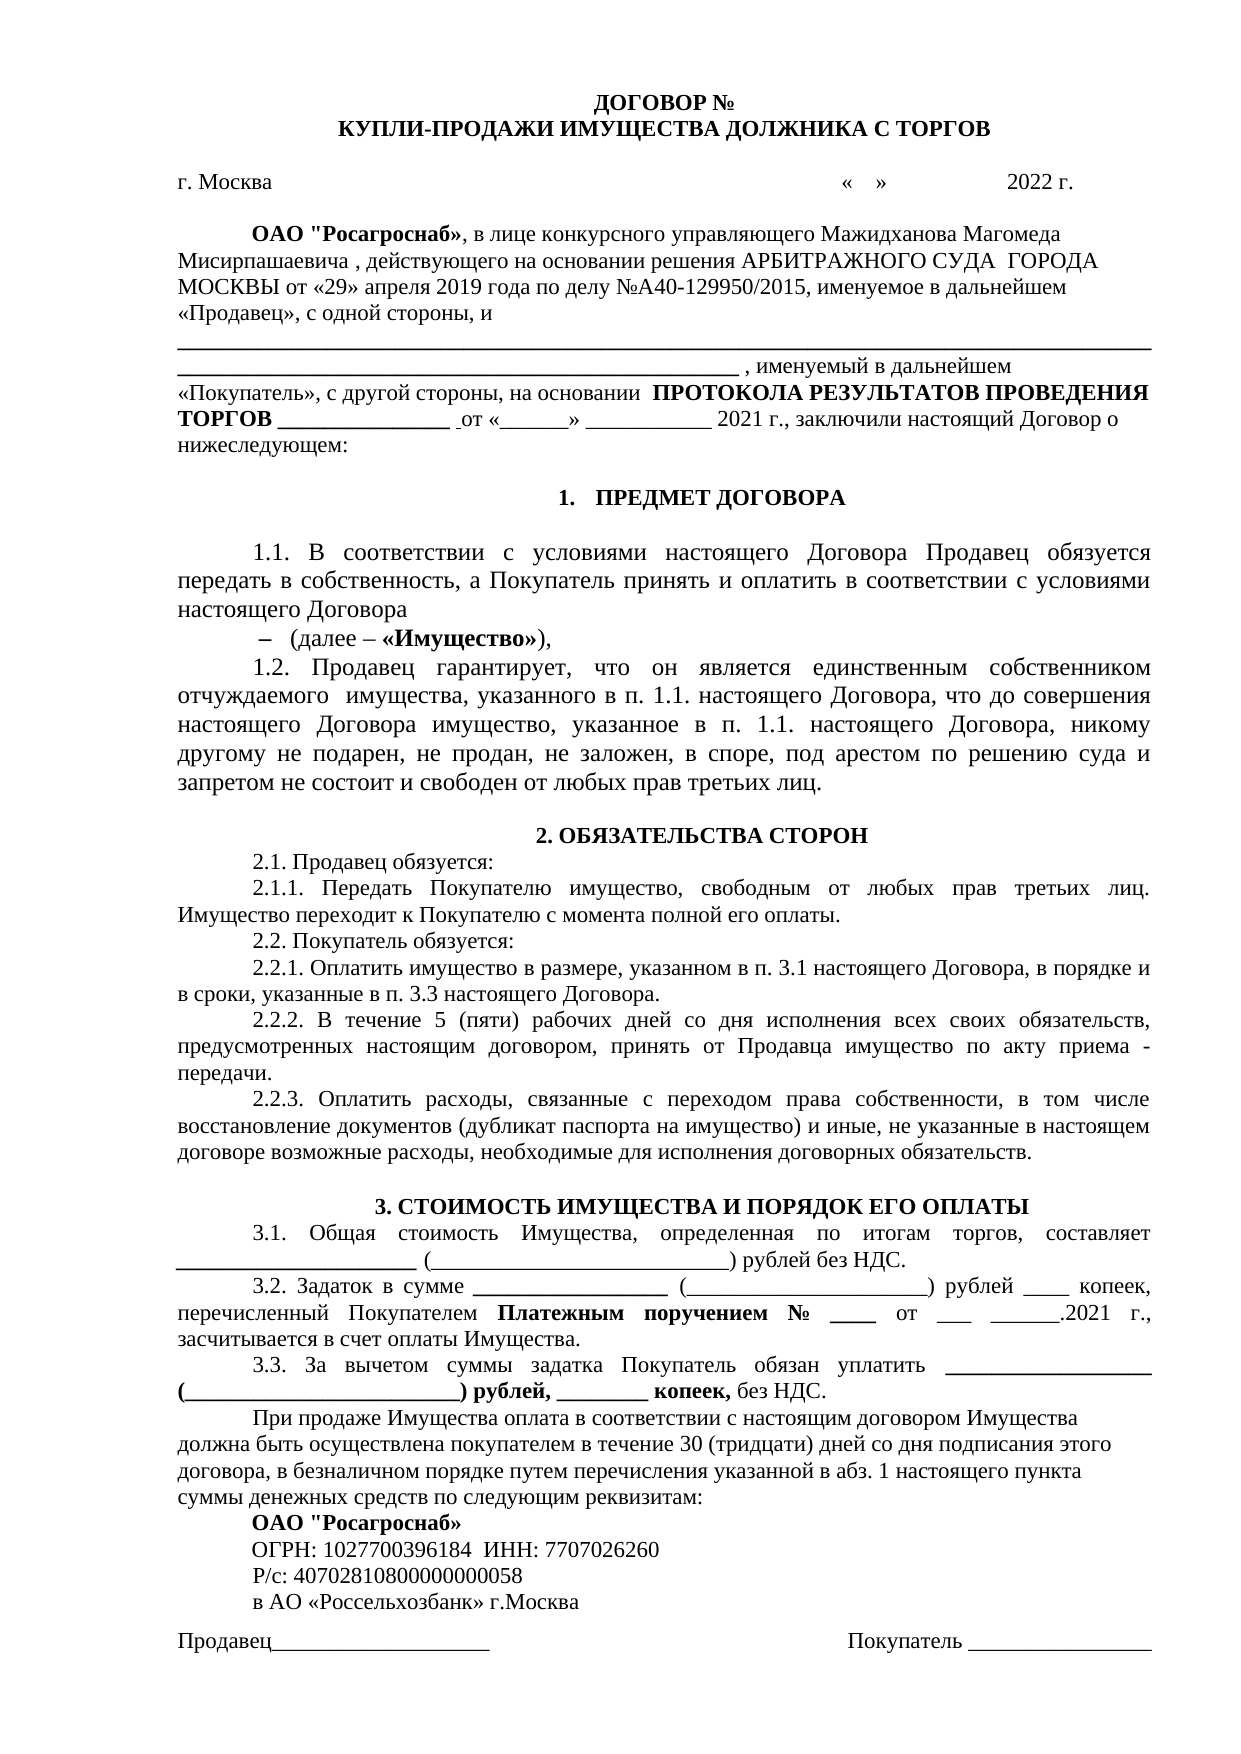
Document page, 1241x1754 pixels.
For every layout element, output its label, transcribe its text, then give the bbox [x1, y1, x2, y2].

text 2.1. Продавец обязуется: [177, 848, 1152, 874]
text 2.2. Покупатель обязуется: [177, 927, 1152, 953]
text 3.1. Общая стоимость Имущества, определенная по итогам торгов, составляет _____________________ (__________________________) рублей без НДС. [177, 1219, 1152, 1272]
text 2.2.2. В течение 5 (пяти) рабочих дней со дня исполнения всех своих обязательств, предусмотренных настоящим договором, принять от Продавца имущество по акту приема - передачи. [177, 1006, 1152, 1085]
text 2. ОБЯЗАТЕЛЬСТВА СТОРОН [177, 822, 1152, 848]
text 1.1. В соответствии с условиями настоящего Договора Продавец обязуется передать в собственность, а Покупатель принять и оплатить в соответствии с условиями настоящего Договора [177, 537, 1152, 623]
text ОАО "Росагроснаб», в лице конкурсного управляющего Мажидханова Магомеда Мисирпашаевича , действующего на основании решения АРБИТРАЖНОГО СУДА ГОРОДА МОСКВЫ от «29» апреля 2019 года по делу №А40-129950/2015, именуемое в дальнейшем «Продавец», с одной стороны, и ______________________________________________________________________________________________________________________________________ , именуемый в дальнейшем «Покупатель», с другой стороны, на основании ПРОТОКОЛА РЕЗУЛЬТАТОВ ПРОВЕДЕНИЯ ТОРГОВ _______________ от «______» ___________ 2021 г., заключили настоящий Договор о нижеследующем: [177, 350, 1152, 458]
text – (далее – «Имущество»), [177, 623, 1152, 652]
text При продаже Имущества оплата в соответствии с настоящим договором Имущества должна быть осуществлена покупателем в течение 30 (тридцати) дней со дня подписания этого договора, в безналичном порядке путем перечисления указанной в абз. 1 настоящего пункта суммы денежных средств по следующим реквизитам: ОАО "Росагроснаб» ОГРН: 1027700396184 ИНН: 7707026260 [177, 1404, 1152, 1562]
text 2.2.1. Оплатить имущество в размере, указанном в п. 3.1 настоящего Договора, в порядке и в сроки, указанные в п. 3.3 настоящего Договора. [177, 953, 1152, 1006]
text Р/с: 40702810800000000058 [177, 1562, 1152, 1588]
text г. Москва « » 2022 г. [177, 168, 1152, 194]
text 3.3. За вычетом суммы задатка Покупатель обязан уплатить __________________ (________________________) рублей, ________ копеек, без НДС. [177, 1351, 1152, 1404]
text 2.2.3. Оплатить расходы, связанные с переходом права собственности, в том числе восстановление документов (дубликат паспорта на имущество) и иные, не указанные в настоящем договоре возможные расходы, необходимые для исполнения договорных обязательств. [177, 1085, 1152, 1164]
text ОАО "Росагроснаб», в лице конкурсного управляющего Мажидханова Магомеда Мисирпашаевича , действующего на основании решения АРБИТРАЖНОГО СУДА ГОРОДА МОСКВЫ от «29» апреля 2019 года по делу №А40-129950/2015, именуемое в дальнейшем «Продавец», с одной стороны, и ______________________________________________________________________________________________________________________________________ , именуемый в дальнейшем «Покупатель», с другой стороны, на основании ПРОТОКОЛА РЕЗУЛЬТАТОВ ПРОВЕДЕНИЯ ТОРГОВ _______________ от «______» ___________ 2021 г., заключили настоящий Договор о нижеследующем: [177, 220, 1152, 349]
text 3.2. Задаток в сумме _________________ (_____________________) рублей ____ копеек, перечисленный Покупателем Платежным поручением № ____ от ___ ______.2021 г., засчитывается в счет оплаты Имущества. [177, 1272, 1152, 1351]
title КУПЛИ-ПРОДАЖИ ИМУЩЕСТВА ДОЛЖНИКА С ТОРГОВ [177, 115, 1152, 141]
title ДОГОВОР № [177, 89, 1152, 115]
text 1.2. Продавец гарантирует, что он является единственным собственником отчуждаемого имущества, указанного в п. 1.1. настоящего Договора, что до совершения настоящего Договора имущество, указанное в п. 1.1. настоящего Договора, никому другому не подарен, не продан, не заложен, в споре, под арестом по решению суда и запретом не состоит и свободен от любых прав третьих лиц. [177, 652, 1152, 795]
text в АО «Россельхозбанк» г.Москва [177, 1588, 1152, 1615]
text 2.1.1. Передать Покупателю имущество, свободным от любых прав третьих лиц. Имущество переходит к Покупателю с момента полной его оплаты. [177, 874, 1152, 927]
list ПРЕДМЕТ ДОГОВОРА [252, 484, 1152, 510]
text 3. СТОИМОСТЬ ИМУЩЕСТВА И ПОРЯДОК ЕГО ОПЛАТЫ [177, 1193, 1152, 1219]
